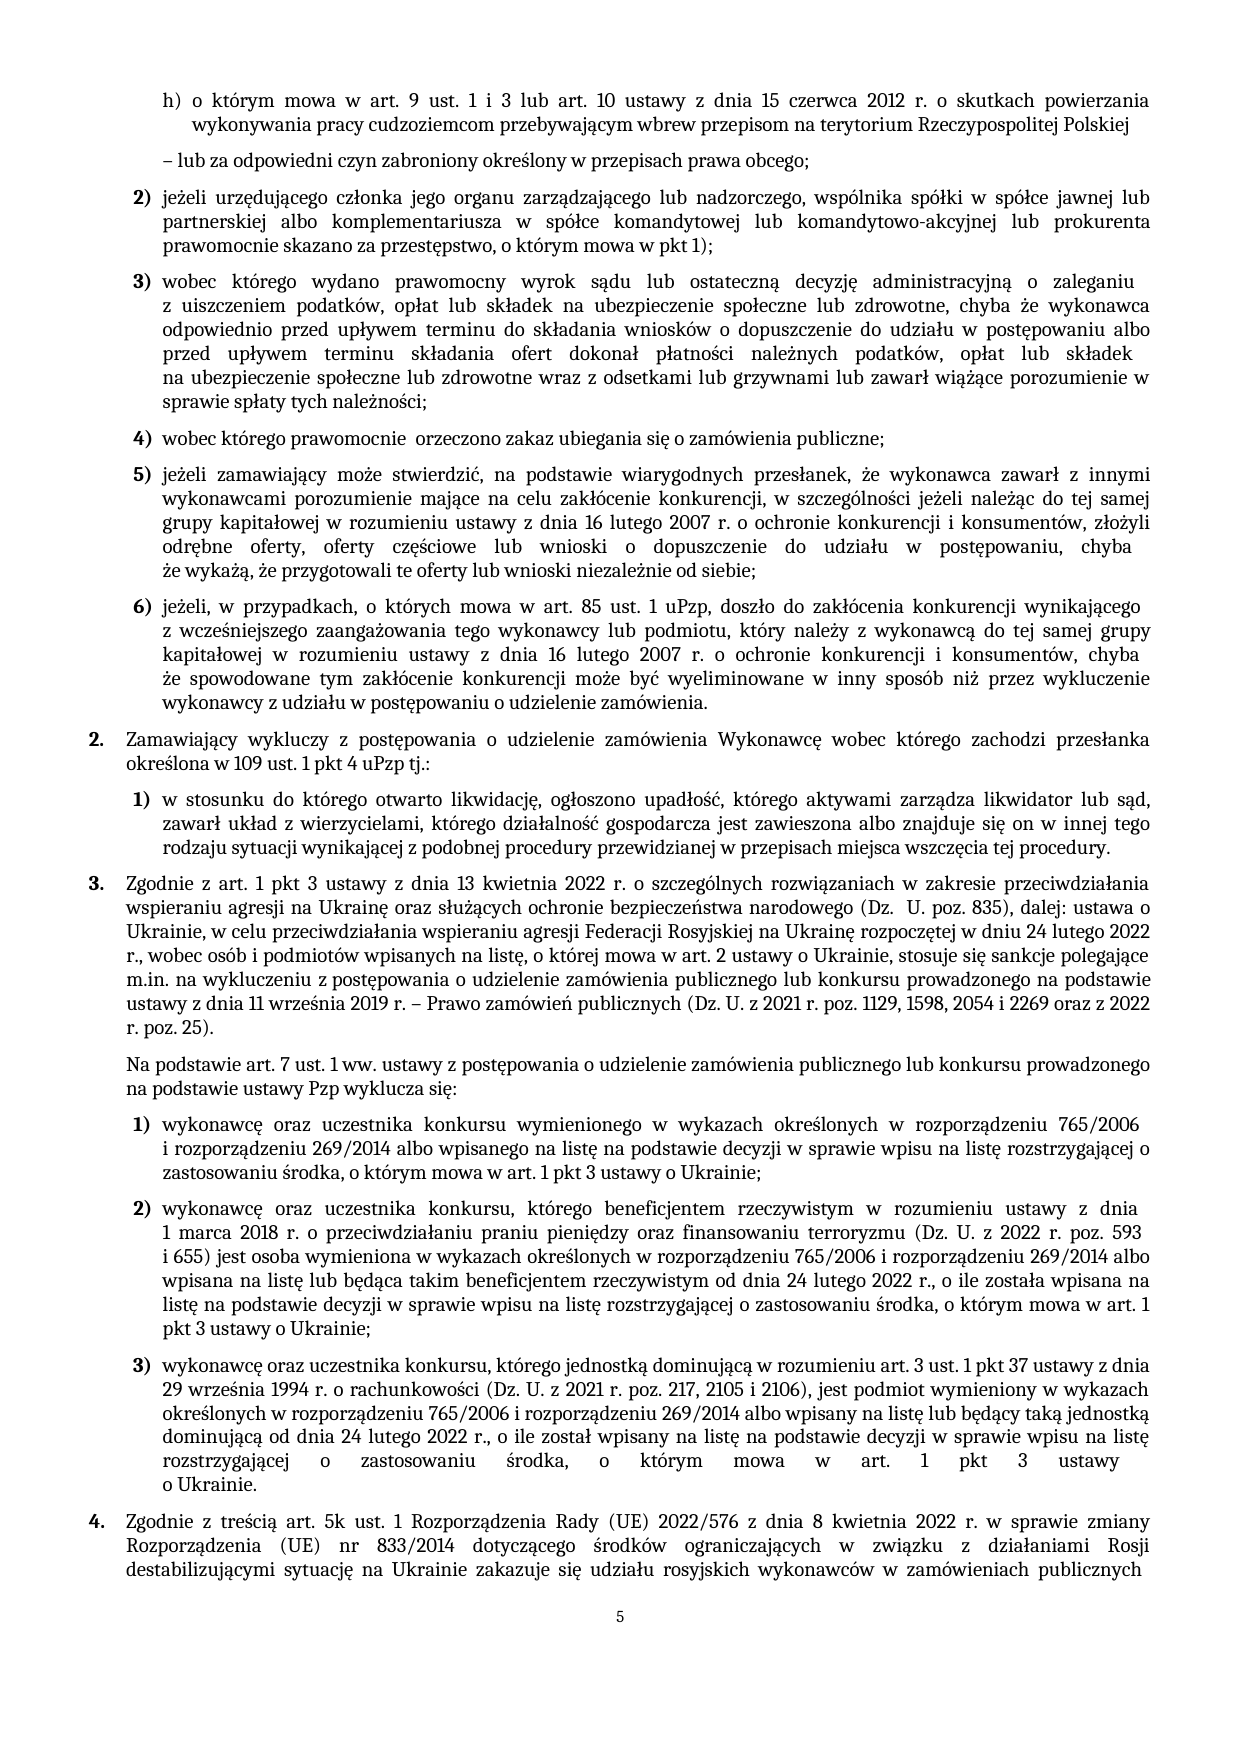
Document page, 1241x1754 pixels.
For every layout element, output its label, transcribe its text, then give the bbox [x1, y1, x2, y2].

list Zamawiający wykluczy z postępowania o udzielenie zamówienia Wykonawcę wobec którego zachodzi przesłanka określona w 109 ust. 1 pkt 4 uPzp tj.: [89, 727, 1152, 775]
list wykonawcę oraz uczestnika konkursu, którego jednostką dominującą w rozumieniu art. 3 ust. 1 pkt 37 ustawy z dnia 29 września 1994 r. o rachunkowości (Dz. U. z 2021 r. poz. 217, 2105 i 2106), jest podmiot wymieniony w wykazach określonych w rozporządzeniu 765/2006 i rozporządzeniu 269/2014 albo wpisany na listę lub będący taką jednostką dominującą od dnia 24 lutego 2022 r., o ile został wpisany na listę na podstawie decyzji w sprawie wpisu na listę rozstrzygającej o zastosowaniu środka, o którym mowa w art. 1 pkt 3 ustawy o Ukrainie. [133, 1353, 1152, 1497]
list wobec którego prawomocnie orzeczono zakaz ubiegania się o zamówienia publiczne; [133, 426, 1152, 450]
list wobec którego wydano prawomocny wyrok sądu lub ostateczną decyzję administracyjną o zaleganiu z uiszczeniem podatków, opłat lub składek na ubezpieczenie społeczne lub zdrowotne, chyba że wykonawca odpowiednio przed upływem terminu do składania wniosków o dopuszczenie do udziału w postępowaniu albo przed upływem terminu składania ofert dokonał płatności należnych podatków, opłat lub składek na ubezpieczenie społeczne lub zdrowotne wraz z odsetkami lub grzywnami lub zawarł wiążące porozumienie w sprawie spłaty tych należności; [133, 270, 1152, 414]
list wykonawcę oraz uczestnika konkursu wymienionego w wykazach określonych w rozporządzeniu 765/2006 i rozporządzeniu 269/2014 albo wpisanego na listę na podstawie decyzji w sprawie wpisu na listę rozstrzygającej o zastosowaniu środka, o którym mowa w art. 1 pkt 3 ustawy o Ukrainie; [133, 1113, 1152, 1184]
list o którym mowa w art. 9 ust. 1 i 3 lub art. 10 ustawy z dnia 15 czerwca 2012 r. o skutkach powierzania wykonywania pracy cudzoziemcom przebywającym wbrew przepisom na terytorium Rzeczypospolitej Polskiej [162, 89, 1152, 137]
list w stosunku do którego otwarto likwidację, ogłoszono upadłość, którego aktywami zarządza likwidator lub sąd, zawarł układ z wierzycielami, którego działalność gospodarcza jest zawieszona albo znajduje się on w innej tego rodzaju sytuacji wynikającej z podobnej procedury przewidzianej w przepisach miejsca wszczęcia tej procedury. [133, 788, 1152, 859]
list jeżeli zamawiający może stwierdzić, na podstawie wiarygodnych przesłanek, że wykonawca zawarł z innymi wykonawcami porozumienie mające na celu zakłócenie konkurencji, w szczególności jeżeli należąc do tej samej grupy kapitałowej w rozumieniu ustawy z dnia 16 lutego 2007 r. o ochronie konkurencji i konsumentów, złożyli odrębne oferty, oferty częściowe lub wnioski o dopuszczenie do udziału w postępowaniu, chyba że wykażą, że przygotowali te oferty lub wnioski niezależnie od siebie; [133, 463, 1152, 582]
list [89, 1509, 1152, 1581]
list jeżeli, w przypadkach, o których mowa w art. 85 ust. 1 uPzp, doszło do zakłócenia konkurencji wynikającego z wcześniejszego zaangażowania tego wykonawcy lub podmiotu, który należy z wykonawcą do tej samej grupy kapitałowej w rozumieniu ustawy z dnia 16 lutego 2007 r. o ochronie konkurencji i konsumentów, chyba że spowodowane tym zakłócenie konkurencji może być wyeliminowane w inny sposób niż przez wykluczenie wykonawcy z udziału w postępowaniu o udzielenie zamówienia. [133, 595, 1152, 715]
list wykonawcę oraz uczestnika konkursu, którego beneficjentem rzeczywistym w rozumieniu ustawy z dnia 1 marca 2018 r. o przeciwdziałaniu praniu pieniędzy oraz finansowaniu terroryzmu (Dz. U. z 2022 r. poz. 593 i 655) jest osoba wymieniona w wykazach określonych w rozporządzeniu 765/2006 i rozporządzeniu 269/2014 albo wpisana na listę lub będąca takim beneficjentem rzeczywistym od dnia 24 lutego 2022 r., o ile została wpisana na listę na podstawie decyzji w sprawie wpisu na listę rozstrzygającej o zastosowaniu środka, o którym mowa w art. 1 pkt 3 ustawy o Ukrainie; [133, 1197, 1152, 1341]
list jeżeli urzędującego członka jego organu zarządzającego lub nadzorczego, wspólnika spółki w spółce jawnej lub partnerskiej albo komplementariusza w spółce komandytowej lub komandytowo-akcyjnej lub prokurenta prawomocnie skazano za przestępstwo, o którym mowa w pkt 1); [133, 186, 1152, 257]
text – lub za odpowiedni czyn zabroniony określony w przepisach prawa obcego; [162, 149, 1152, 173]
text Na podstawie art. 7 ust. 1 ww. ustawy z postępowania o udzielenie zamówienia publicznego lub konkursu prowadzonego na podstawie ustawy Pzp wyklucza się: [126, 1052, 1152, 1100]
list Zgodnie z art. 1 pkt 3 ustawy z dnia 13 kwietnia 2022 r. o szczególnych rozwiązaniach w zakresie przeciwdziałania wspieraniu agresji na Ukrainę oraz służących ochronie bezpieczeństwa narodowego (Dz. U. poz. 835), dalej: ustawa o Ukrainie, w celu przeciwdziałania wspieraniu agresji Federacji Rosyjskiej na Ukrainę rozpoczętej w dniu 24 lutego 2022 r., wobec osób i podmiotów wpisanych na listę, o której mowa w art. 2 ustawy o Ukrainie, stosuje się sankcje polegające m.in. na wykluczeniu z postępowania o udzielenie zamówienia publicznego lub konkursu prowadzonego na podstawie ustawy z dnia 11 września 2019 r. – Prawo zamówień publicznych (Dz. U. z 2021 r. poz. 1129, 1598, 2054 i 2269 oraz z 2022 r. poz. 25). [89, 872, 1152, 1040]
